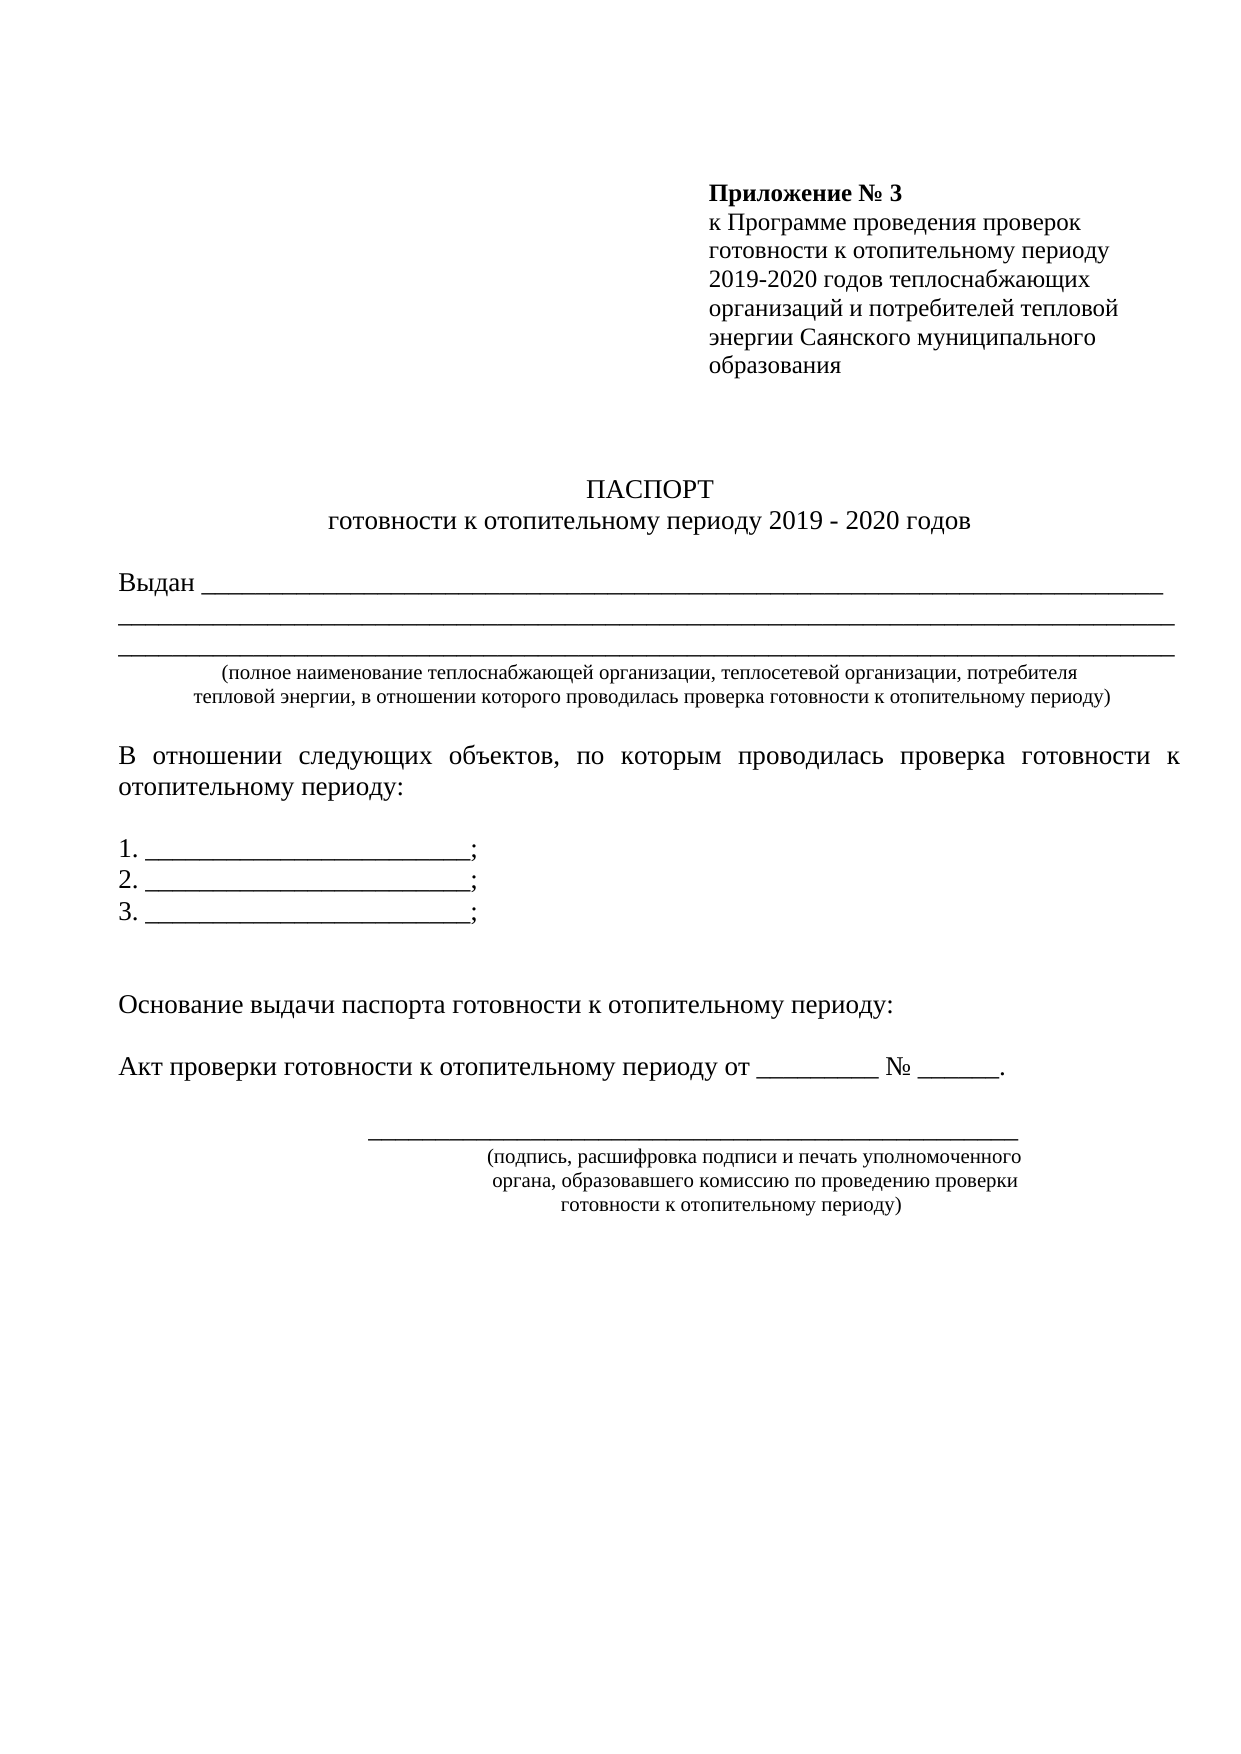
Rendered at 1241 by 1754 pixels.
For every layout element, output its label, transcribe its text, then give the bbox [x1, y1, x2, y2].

text готовности к отопительному периоду) [118, 1192, 1181, 1216]
text Акт проверки готовности к отопительному периоду от _________ № ______. [118, 1050, 1181, 1081]
text Основание выдачи паспорта готовности к отопительному периоду: [118, 988, 1181, 1019]
text Выдан _______________________________________________________________________ [118, 566, 1181, 597]
text (полное наименование теплоснабжающей организации, теплосетевой организации, потребителя тепловой энергии, в отношении которого проводилась проверка готовности к отопительному периоду) [118, 659, 1181, 708]
text к Программе проведения проверок готовности к отопительному периоду 2019-2020 годов теплоснабжающих организаций и потребителей тепловой энергии Саянского муниципального образования [709, 207, 1181, 379]
text 3. ________________________; [118, 894, 1181, 926]
text (подпись, расшифровка подписи и печать уполномоченного органа, образовавшего комиссию по проведению проверки [487, 1144, 1181, 1192]
text ________________________________________________ [118, 1113, 1181, 1144]
text ПАСПОРТ [118, 473, 1181, 504]
text Приложение № 3 [709, 178, 1181, 207]
text 1. ________________________; [118, 832, 1181, 863]
text ____________________________________________________________________________________________________________________________________________________________ [118, 597, 1181, 659]
text В отношении следующих объектов, по которым проводилась проверка готовности к отопительному периоду: [118, 739, 1181, 801]
text 2. ________________________; [118, 863, 1181, 894]
text готовности к отопительному периоду 2019 - 2020 годов [118, 504, 1181, 535]
